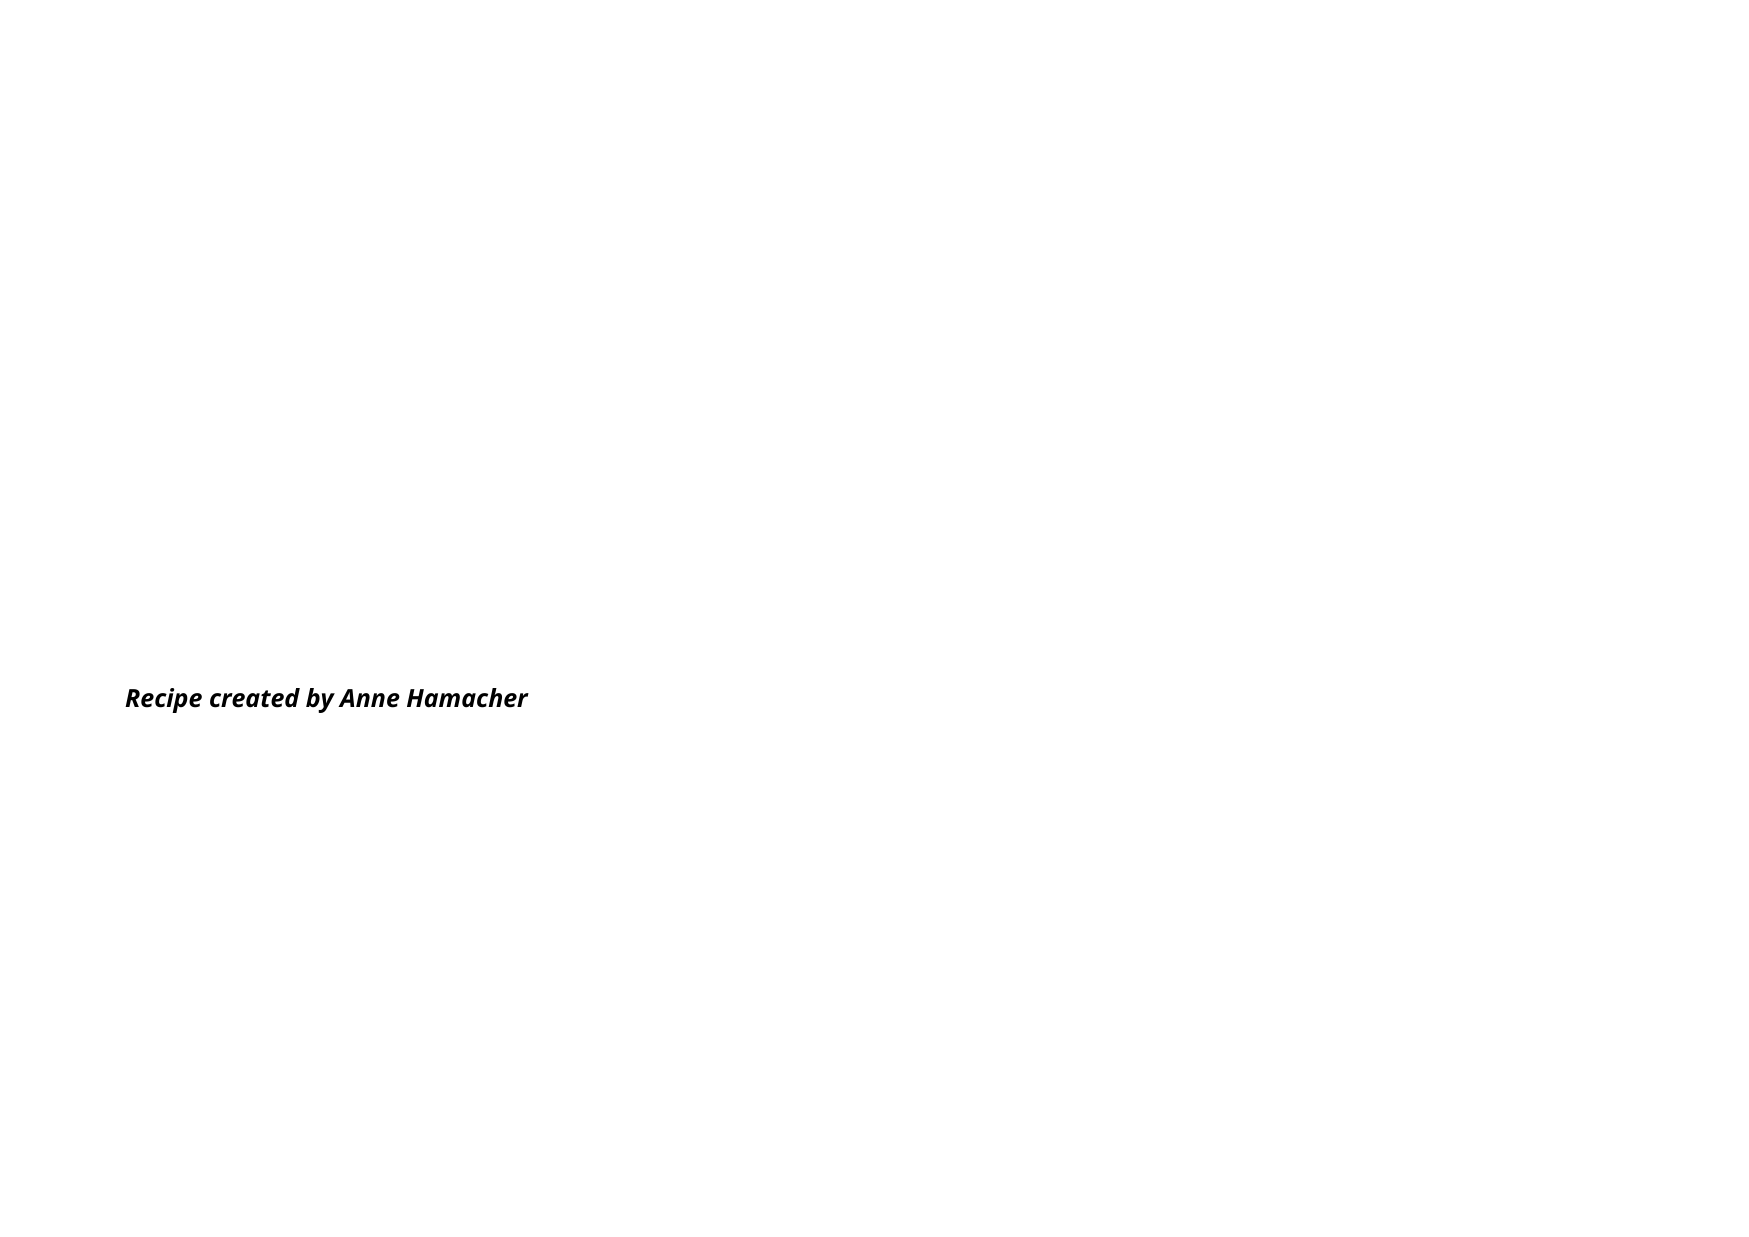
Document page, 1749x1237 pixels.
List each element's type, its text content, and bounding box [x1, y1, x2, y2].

text Recipe created by Anne Hamacher [125, 680, 1697, 714]
